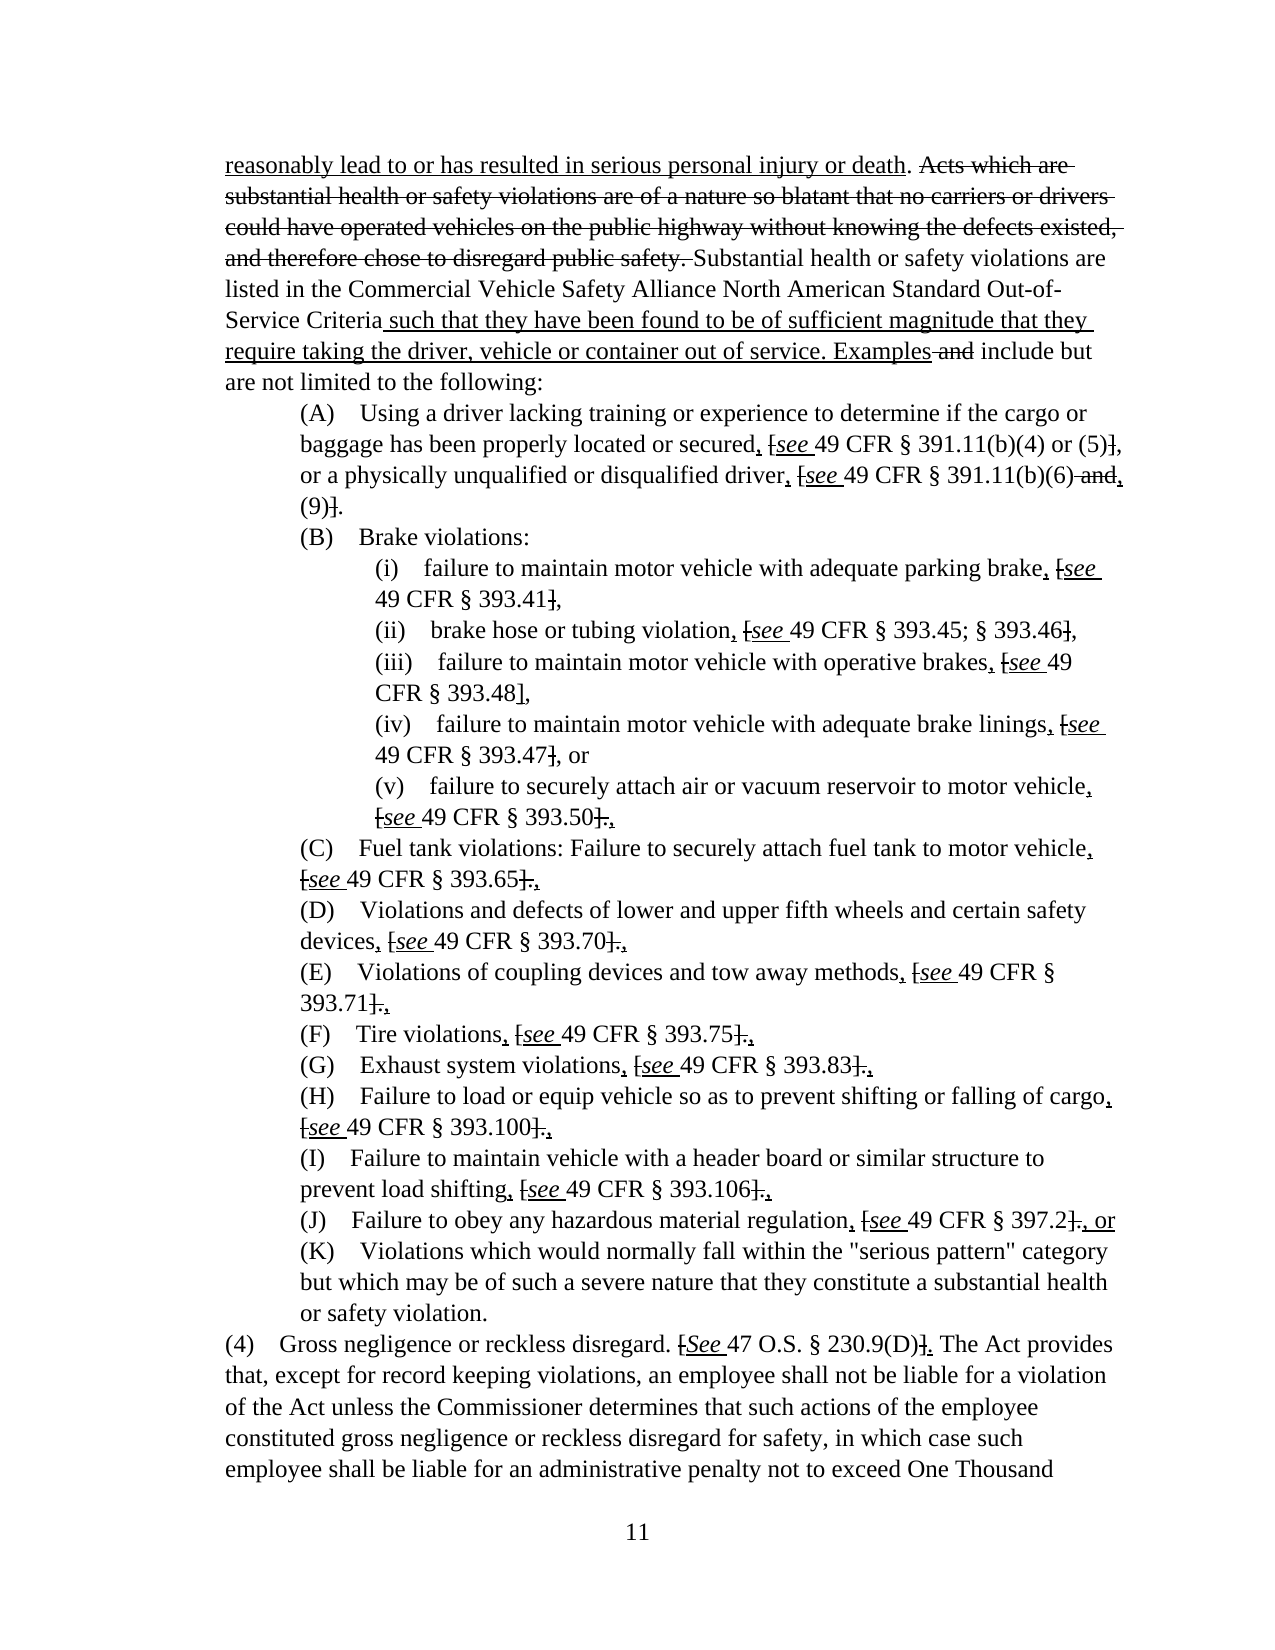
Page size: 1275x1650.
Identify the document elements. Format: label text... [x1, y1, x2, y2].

text (K) Violations which would normally fall within the "serious pattern" category but which may be of such a severe nature that they constitute a substantial health or safety violation. [300, 1236, 1125, 1327]
text (ii) brake hose or tubing violation, [see 49 CFR § 393.45; § 393.46], [300, 616, 1125, 644]
text (A) Using a driver lacking training or experience to determine if the cargo or baggage has been properly located or secured, [see 49 CFR § 391.11(b)(4) or (5)], or a physically unqualified or disqualified driver, [see 49 CFR § 391.11(b)(6) and, (9)]. [300, 398, 1125, 520]
text (J) Failure to obey any hazardous material regulation, [see 49 CFR § 397.2]., or [225, 1205, 1125, 1234]
text (v) failure to securely attach air or vacuum reservoir to motor vehicle, [see 49 CFR § 393.50]., [375, 771, 1125, 831]
text (D) Violations and defects of lower and upper fifth wheels and certain safety devices, [see 49 CFR § 393.70]., [300, 895, 1125, 955]
text (i) failure to maintain motor vehicle with adequate parking brake, [see 49 CFR § 393.41], [375, 553, 1125, 613]
text (G) Exhaust system violations, [see 49 CFR § 393.83]., [225, 1050, 1125, 1079]
text (F) Tire violations, [see 49 CFR § 393.75]., [225, 1019, 1125, 1048]
text (I) Failure to maintain vehicle with a header board or similar structure to prevent load shifting, [see 49 CFR § 393.106]., [300, 1143, 1125, 1203]
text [225, 1329, 1125, 1482]
text (iv) failure to maintain motor vehicle with adequate brake linings, [see 49 CFR § 393.47], or [375, 709, 1125, 768]
text (H) Failure to load or equip vehicle so as to prevent shifting or falling of cargo, [see 49 CFR § 393.100]., [300, 1081, 1125, 1141]
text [225, 150, 1125, 396]
text (B) Brake violations: [300, 522, 1125, 551]
text (iii) failure to maintain motor vehicle with operative brakes, [see 49 CFR § 393.48], [375, 647, 1125, 706]
text (C) Fuel tank violations: Failure to securely attach fuel tank to motor vehicle, [see 49 CFR § 393.65]., [300, 833, 1125, 893]
text (E) Violations of coupling devices and tow away methods, [see 49 CFR § 393.71]., [300, 957, 1125, 1017]
